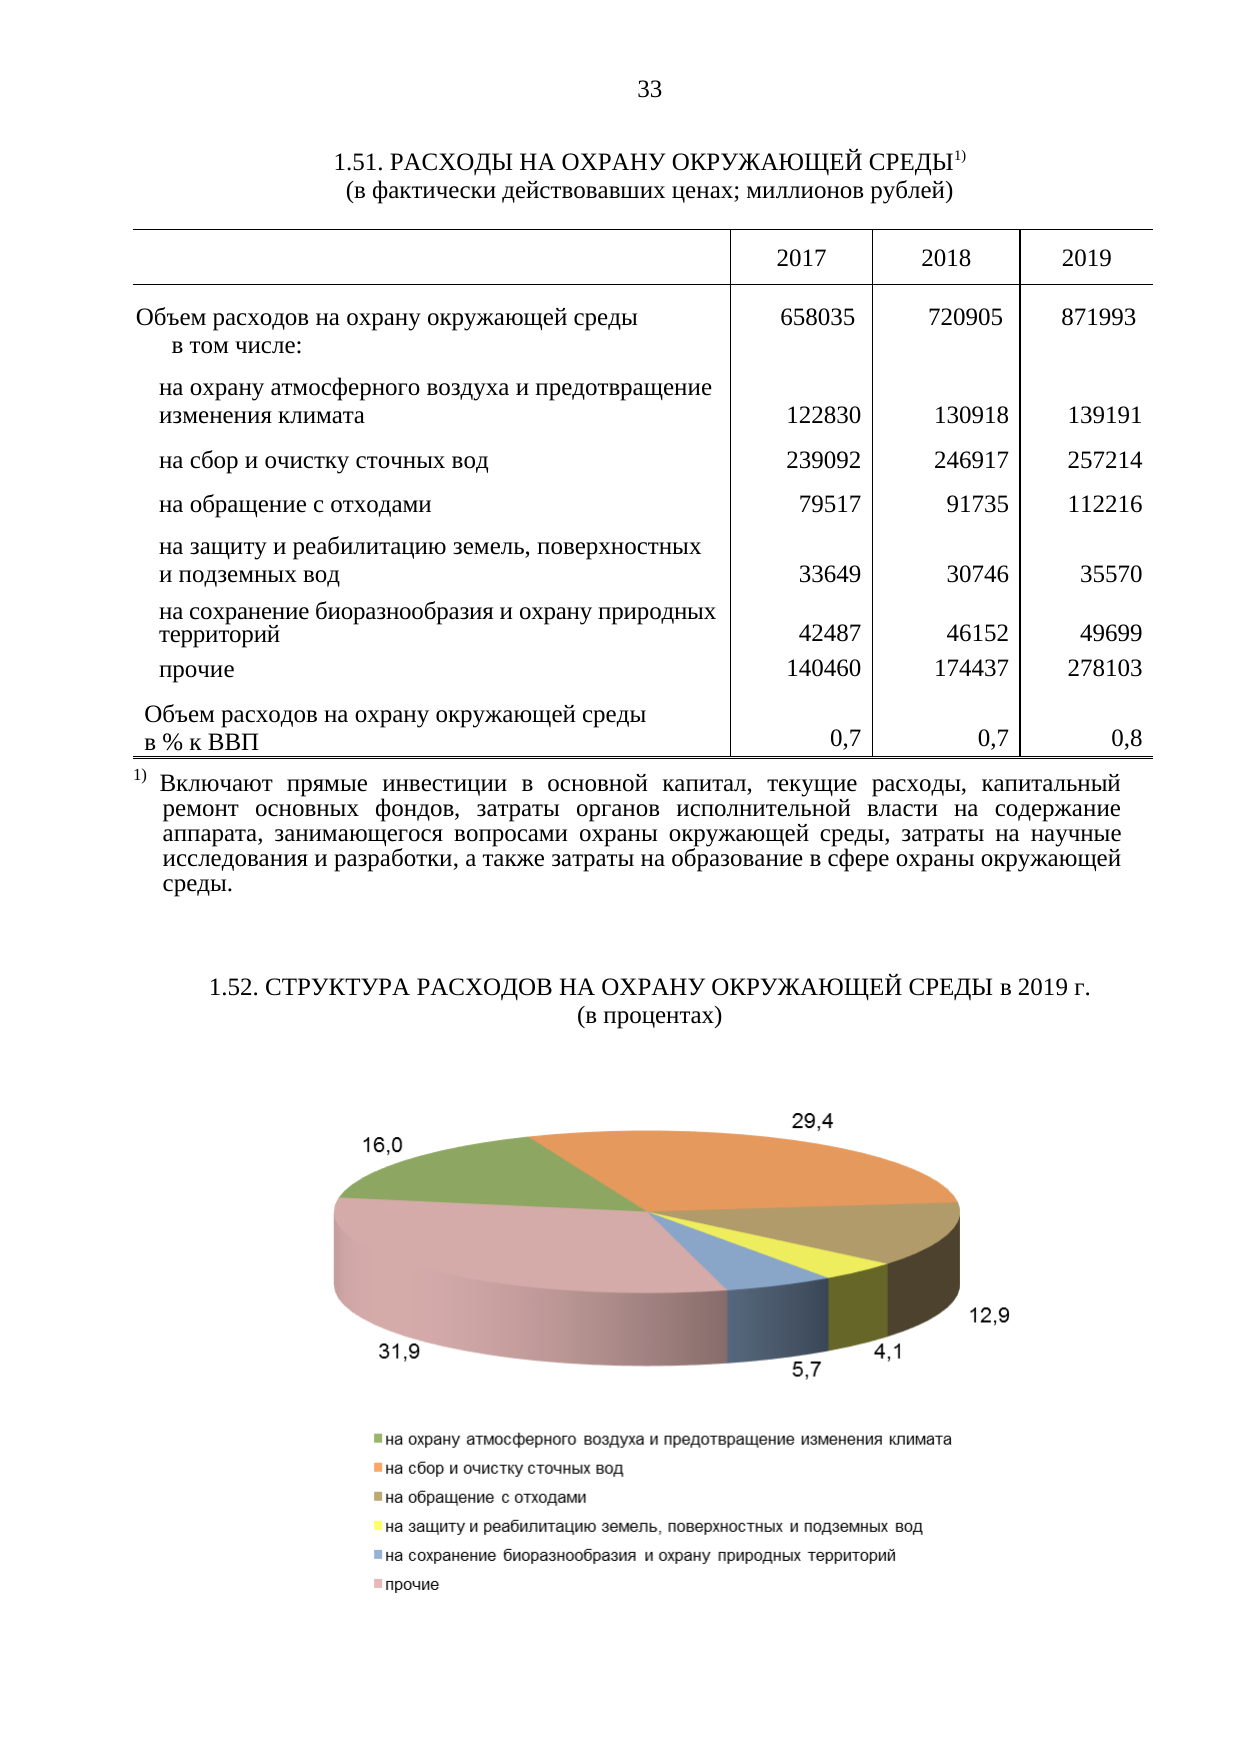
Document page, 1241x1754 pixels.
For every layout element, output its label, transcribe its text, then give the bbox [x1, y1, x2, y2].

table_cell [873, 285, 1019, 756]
text 1.52. СТРУКТУРА РАСХОДОВ НА ОХРАНУ ОКРУЖАЮЩЕЙ СРЕДЫ в 2019 г. (в процентах) [118, 972, 1181, 1029]
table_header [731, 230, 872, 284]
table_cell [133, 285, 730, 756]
text 1) Включают прямые инвестиции в основной капитал, текущие расходы, капитальный ремонт основных фондов, затраты органов исполнительной власти на содержание аппарата, занимающегося вопросами охраны окружающей среды, затраты на научные исследования и разработки, а также затраты на образование в сфере охраны окружающей среды. [133, 772, 1122, 897]
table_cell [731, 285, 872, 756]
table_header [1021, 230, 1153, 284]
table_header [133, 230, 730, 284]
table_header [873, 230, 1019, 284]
picture [279, 1070, 1021, 1616]
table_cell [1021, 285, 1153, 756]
text 1.51. РАСХОДЫ НА ОХРАНУ ОКРУЖАЮЩЕЙ СРЕДЫ1) (в фактически действовавших ценах; миллионов рублей) [118, 147, 1181, 204]
